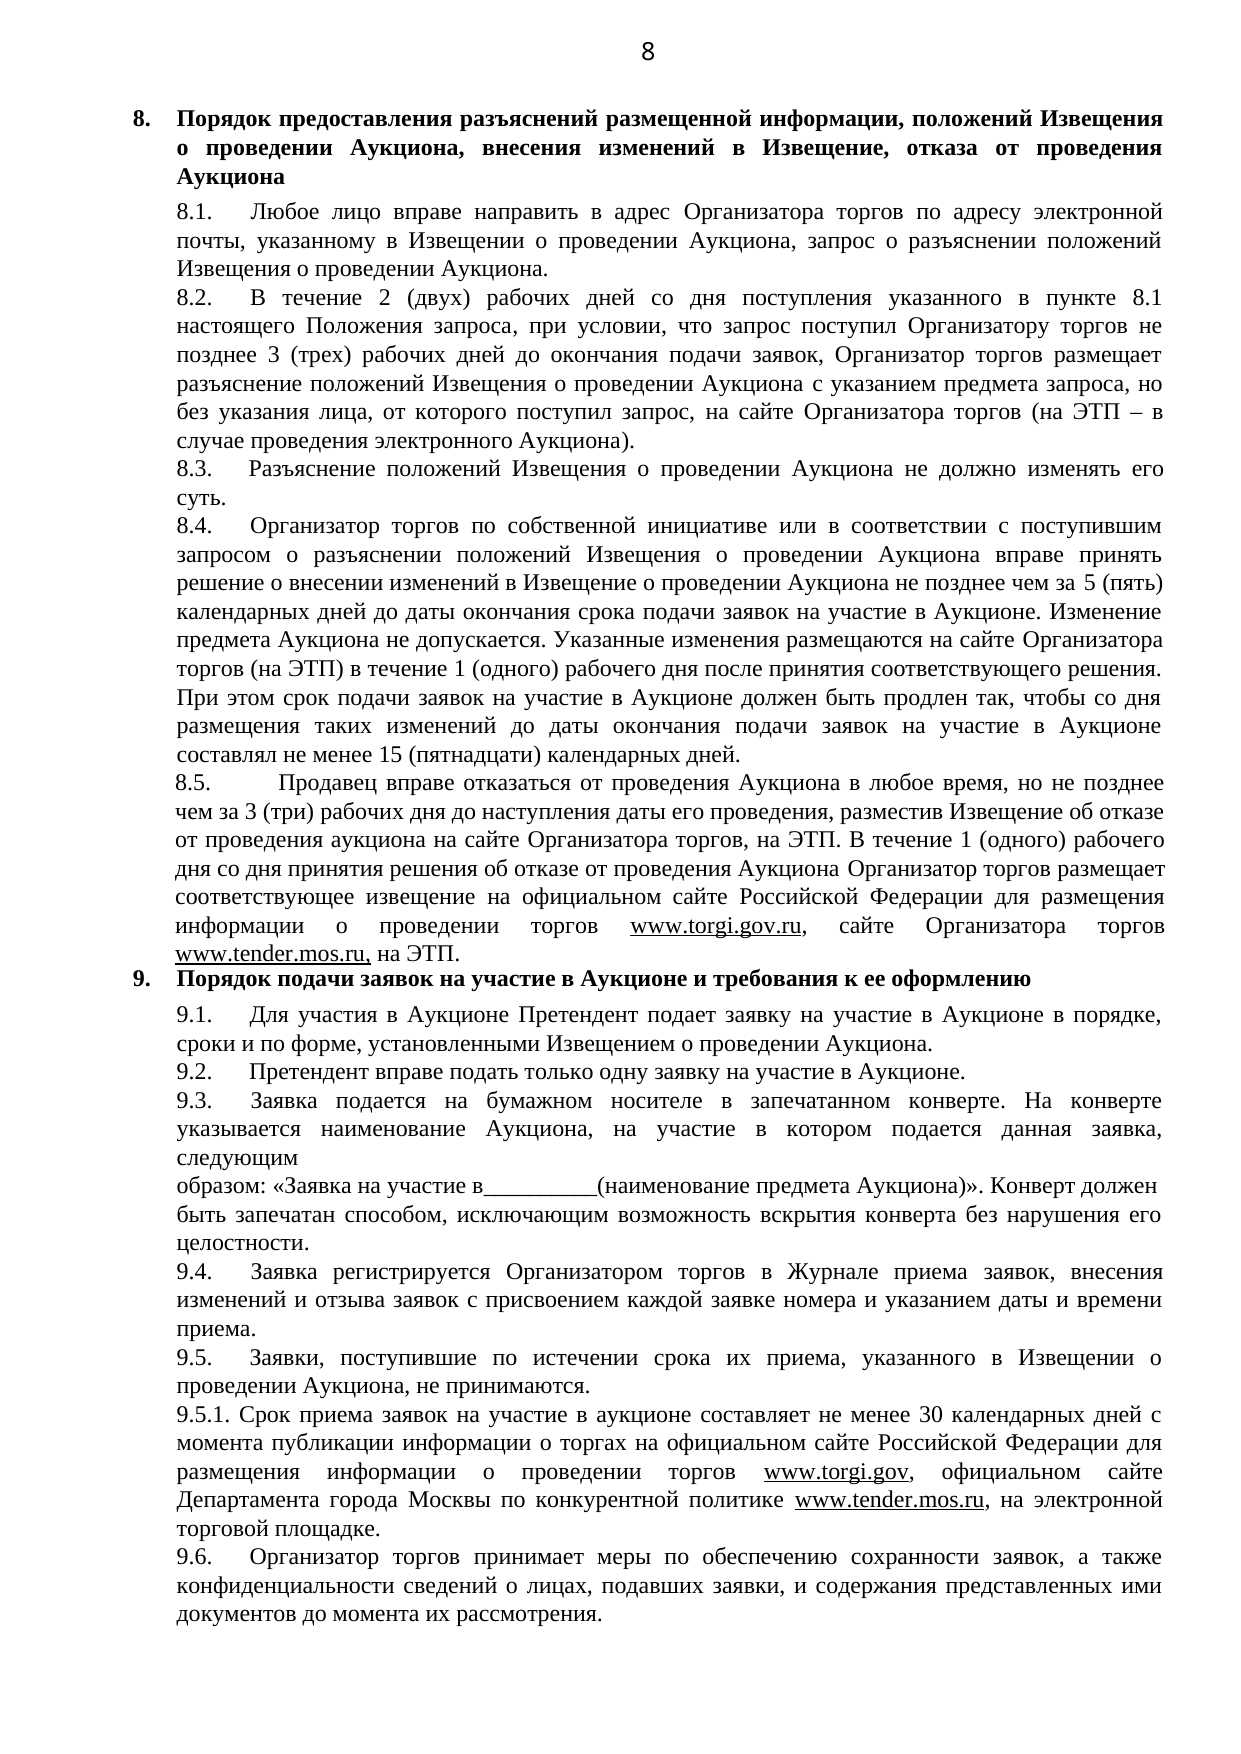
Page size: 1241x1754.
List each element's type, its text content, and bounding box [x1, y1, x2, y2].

list Порядок предоставления разъяснений размещенной информации, положений Извещения о проведении Аукциона, внесения изменений в Извещение, отказа от проведения Аукциона [133, 103, 1163, 190]
list В течение 2 (двух) рабочих дней со дня поступления указанного в пункте 8.1 настоящего Положения запроса, при условии, что запрос поступил Организатору торгов не позднее 3 (трех) рабочих дней до окончания подачи заявок, Организатор торгов размещает разъяснение положений Извещения о проведении Аукциона с указанием предмета запроса, но без указания лица, от которого поступил запрос, на сайте Организатора торгов (на ЭТП – в случае проведения электронного Аукциона). [176, 283, 1163, 454]
text быть запечатан способом, исключающим возможность вскрытия конверта без нарушения его целостности. [176, 1199, 1163, 1257]
text 9.5.1. Срок приема заявок на участие в аукционе составляет не менее 30 календарных дней с момента публикации информации о торгах на официальном сайте Российской Федерации для размещения информации о проведении торгов www.torgi.gov, официальном сайте Департамента города Москвы по конкурентной политике www.tender.mos.ru, на электронной торговой площадке. [176, 1399, 1163, 1542]
list Любое лицо вправе направить в адрес Организатора торгов по адресу электронной почты, указанному в Извещении о проведении Аукциона, запрос о разъяснении положений Извещения о проведении Аукциона. [176, 197, 1163, 283]
list Для участия в Аукционе Претендент подает заявку на участие в Аукционе в порядке, сроки и по форме, установленными Извещением о проведении Аукциона. [176, 1000, 1163, 1057]
list Разъяснение положений Извещения о проведении Аукциона не должно изменять его суть. [176, 454, 1165, 511]
list Продавец вправе отказаться от проведения Аукциона в любое время, но не позднее чем за 3 (три) рабочих дня до наступления даты его проведения, разместив Извещение об отказе от проведения аукциона на сайте Организатора торгов, на ЭТП. В течение 1 (одного) рабочего дня со дня принятия решения об отказе от проведения Аукциона Организатор торгов размещает соответствующее извещение на официальном сайте Российской Федерации для размещения информации о проведении торгов www.torgi.gov.ru, сайте Организатора торгов www.tender.mos.ru, на ЭТП. [175, 768, 1165, 968]
list Организатор торгов по собственной инициативе или в соответствии с поступившим запросом о разъяснении положений Извещения о проведении Аукциона вправе принять решение о внесении изменений в Извещение о проведении Аукциона не позднее чем за 5 (пять) календарных дней до даты окончания срока подачи заявок на участие в Аукционе. Изменение предмета Аукциона не допускается. Указанные изменения размещаются на сайте Организатора торгов (на ЭТП) в течение 1 (одного) рабочего дня после принятия соответствующего решения. При этом срок подачи заявок на участие в Аукционе должен быть продлен так, чтобы со дня размещения таких изменений до даты окончания подачи заявок на участие в Аукционе составлял не менее 15 (пятнадцати) календарных дней. [176, 511, 1163, 768]
list Организатор торгов принимает меры по обеспечению сохранности заявок, а также конфиденциальности сведений о лицах, подавших заявки, и содержания представленных ими документов до момента их рассмотрения. [176, 1542, 1163, 1628]
list Порядок подачи заявок на участие в Аукционе и требования к ее оформлению [133, 968, 1163, 992]
list Заявка регистрируется Организатором торгов в Журнале приема заявок, внесения изменений и отзыва заявок с присвоением каждой заявке номера и указанием даты и времени приема. [176, 1257, 1163, 1342]
text образом: «Заявка на участие в (наименование предмета Аукциона)». Конверт должен [176, 1171, 1165, 1199]
list Заявки, поступившие по истечении срока их приема, указанного в Извещении о проведении Аукциона, не принимаются. [176, 1342, 1163, 1399]
list Претендент вправе подать только одну заявку на участие в Аукционе. [176, 1057, 1165, 1085]
list Заявка подается на бумажном носителе в запечатанном конверте. На конверте указывается наименование Аукциона, на участие в котором подается данная заявка, следующим [176, 1085, 1163, 1171]
